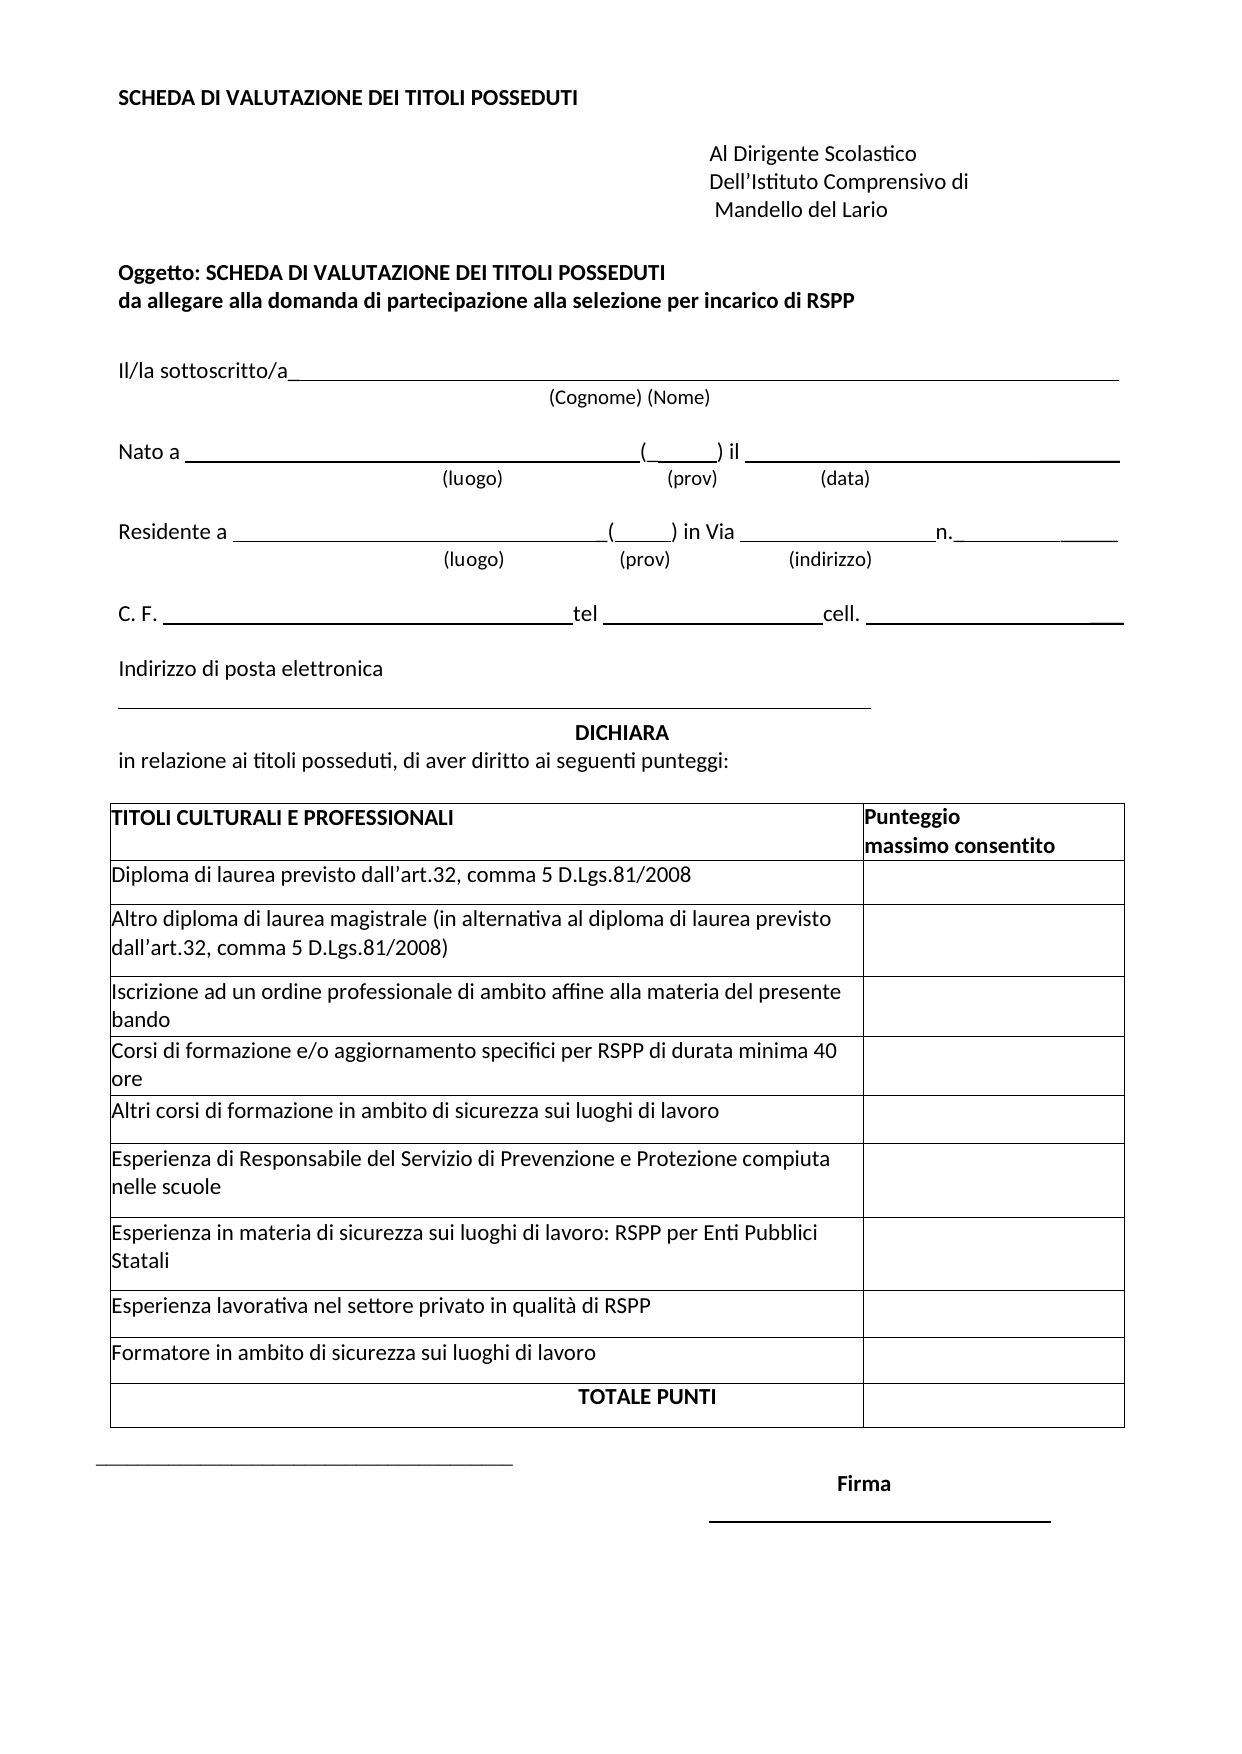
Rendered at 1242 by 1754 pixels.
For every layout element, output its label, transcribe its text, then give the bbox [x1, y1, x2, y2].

table_cell [864, 977, 1124, 1036]
table_cell [864, 1218, 1124, 1290]
text Nato a (_ ) il _______ [118, 437, 1142, 465]
text SCHEDA DI VALUTAZIONE DEI TITOLI POSSEDUTI [118, 83, 1142, 111]
text (luogo) (prov) (data) [118, 465, 1142, 491]
text ________________________________________ [96, 1447, 1139, 1468]
table_cell Altri corsi di formazione in ambito di sicurezza sui luoghi di lavoro [111, 1096, 863, 1143]
text (luogo) (prov) (indirizzo) [96, 546, 1142, 572]
text Mandello del Lario [709, 195, 1142, 223]
table_cell [864, 1144, 1124, 1217]
text Firma [96, 1469, 891, 1497]
table_cell [864, 1096, 1124, 1143]
text Dell’Istituto Comprensivo di [709, 167, 1142, 195]
table_cell [864, 905, 1124, 976]
table_cell [864, 1037, 1124, 1095]
table_cell Esperienza lavorativa nel settore privato in qualità di RSPP [111, 1291, 863, 1337]
table_cell Corsi di formazione e/o aggiornamento specifici per RSPP di durata minima 40 ore [111, 1037, 863, 1095]
text C. F. tel cell. ___ [118, 599, 1142, 627]
table_cell Iscrizione ad un ordine professionale di ambito affine alla materia del presente bando [111, 977, 863, 1036]
text Indirizzo di posta elettronica [118, 654, 1142, 682]
table_cell [864, 1291, 1124, 1337]
table_cell [864, 1338, 1124, 1383]
table_cell TOTALE PUNTI [111, 1384, 863, 1427]
text da allegare alla domanda di partecipazione alla selezione per incarico di RSPP [118, 286, 1142, 314]
table_header Punteggio massimo consentito [864, 804, 1124, 859]
text (Cognome) (Nome) [543, 384, 716, 409]
text Oggetto: SCHEDA DI VALUTAZIONE DEI TITOLI POSSEDUTI [118, 258, 1142, 286]
text Il/la sottoscritto/a_ [118, 356, 1142, 384]
table_cell Diploma di laurea previsto dall’art.32, comma 5 D.Lgs.81/2008 [111, 861, 863, 903]
table_cell [864, 1384, 1124, 1427]
text in relazione ai titoli posseduti, di aver diritto ai seguenti punteggi: [118, 746, 1142, 774]
text DICHIARA [569, 718, 674, 746]
table_cell [864, 861, 1124, 903]
text Al Dirigente Scolastico [709, 139, 1142, 167]
table_cell Esperienza in materia di sicurezza sui luoghi di lavoro: RSPP per Enti Pubblici Statali [111, 1218, 863, 1290]
text Residente a _( ) in Via n._ _____ [118, 518, 1142, 546]
table_cell Esperienza di Responsabile del Servizio di Prevenzione e Protezione compiuta nelle scuole [111, 1144, 863, 1217]
table_header TITOLI CULTURALI E PROFESSIONALI [111, 804, 863, 859]
table_cell Formatore in ambito di sicurezza sui luoghi di lavoro [111, 1338, 863, 1383]
table_cell Altro diploma di laurea magistrale (in alternativa al diploma di laurea previsto dall’art.32, comma 5 D.Lgs.81/2008) [111, 905, 863, 976]
